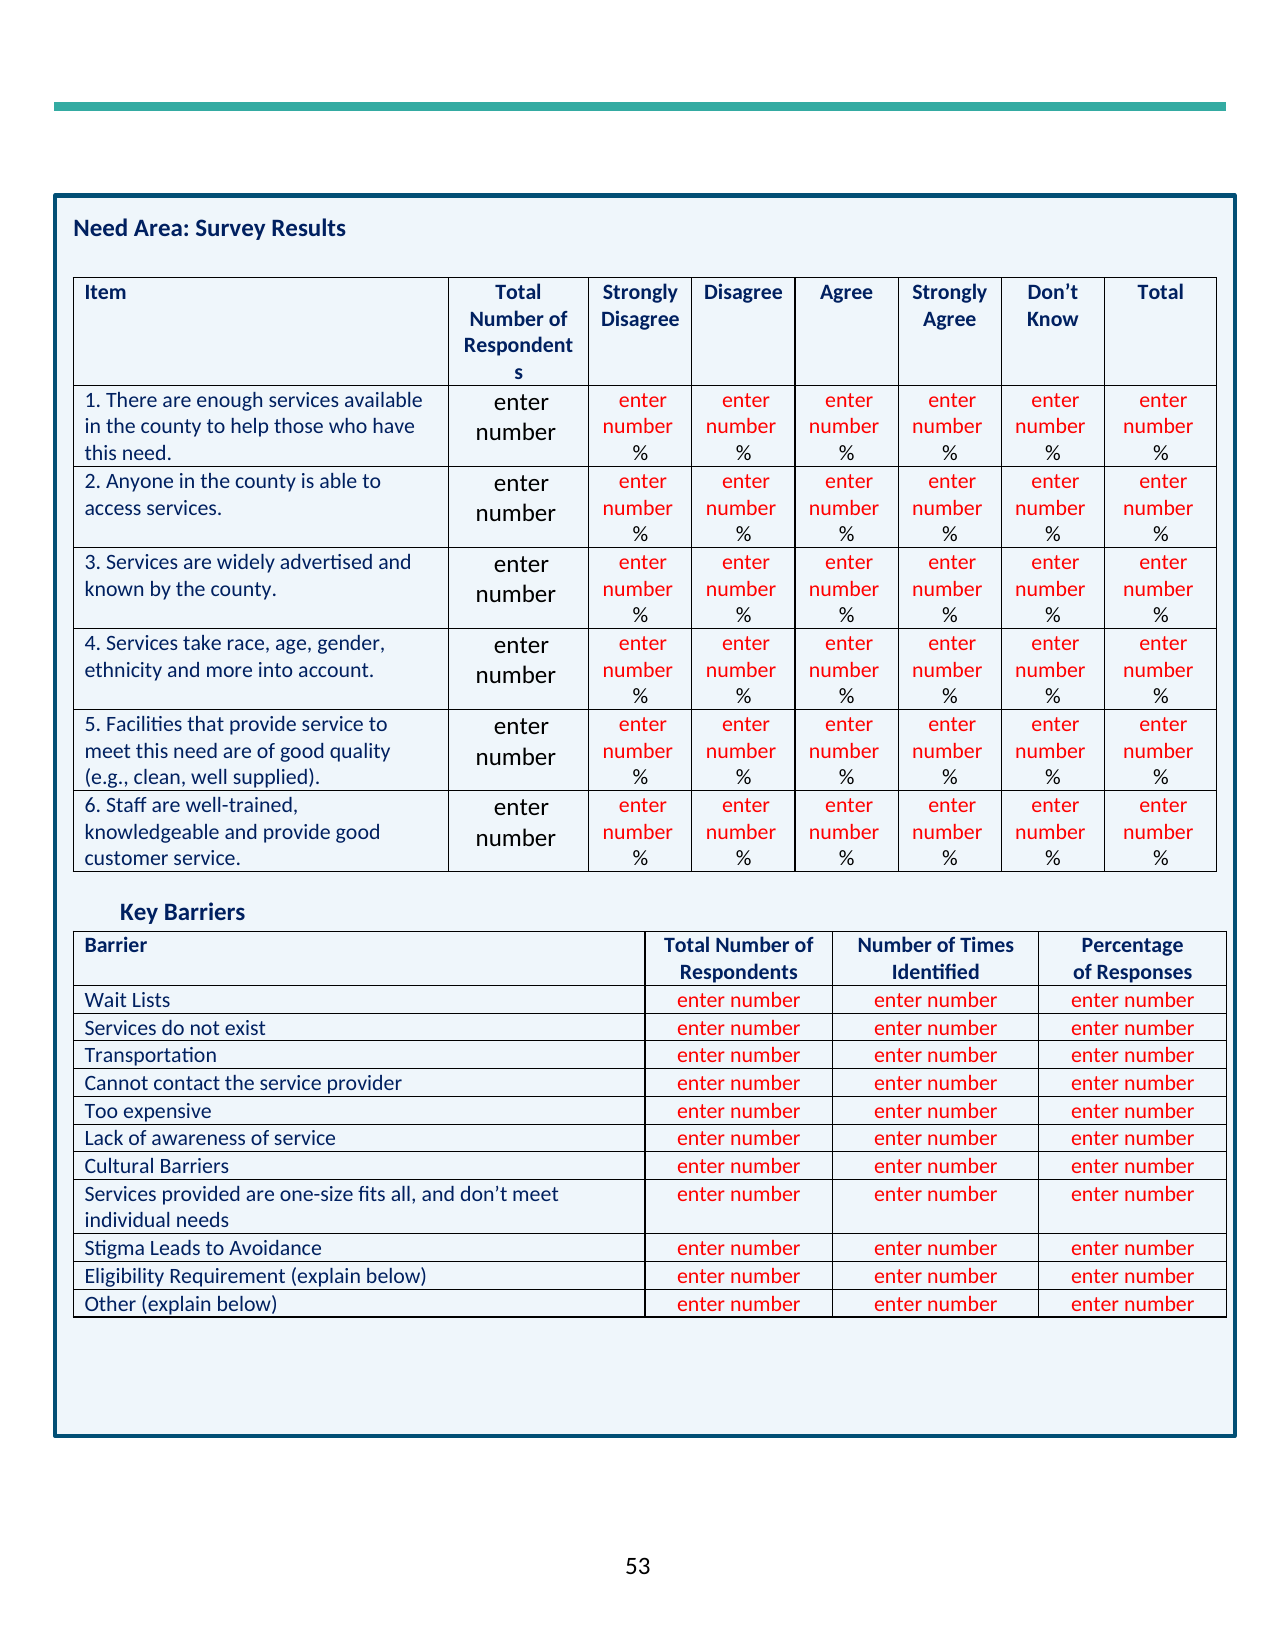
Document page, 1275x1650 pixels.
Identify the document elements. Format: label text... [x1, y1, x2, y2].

table_header Total [1105, 278, 1216, 385]
table_cell [1039, 1262, 1226, 1289]
table_header Barrier [74, 932, 644, 985]
table_header Percentage of Responses [1039, 932, 1226, 985]
table_cell [1039, 1041, 1226, 1068]
table_cell % [1002, 791, 1104, 871]
table_cell Transportation [74, 1041, 644, 1068]
table_cell % [589, 467, 691, 547]
table_header Don’t Know [1002, 278, 1104, 385]
table_cell % [692, 629, 794, 709]
table_header Strongly Agree [899, 278, 1001, 385]
table_cell [833, 1180, 1038, 1233]
table_cell [1039, 986, 1226, 1013]
table_cell Too expensive [74, 1097, 644, 1123]
table_cell % [796, 386, 898, 466]
table_cell [1039, 1097, 1226, 1123]
table_cell [833, 1041, 1038, 1068]
table_cell Services provided are one-size fits all, and don’t meet individual needs [74, 1180, 644, 1233]
table_cell % [589, 791, 691, 871]
table_cell [833, 1234, 1038, 1261]
table_cell [833, 1014, 1038, 1040]
table_cell % [1002, 548, 1104, 628]
table_cell Stigma Leads to Avoidance [74, 1234, 644, 1261]
table_cell % [1002, 629, 1104, 709]
table_cell [833, 1125, 1038, 1151]
table_header Total Number of Respondents [646, 932, 832, 985]
table_cell [1039, 1014, 1226, 1040]
table_header Item [74, 278, 448, 385]
table_cell [646, 1097, 832, 1123]
table_cell Cannot contact the service provider [74, 1069, 644, 1096]
table_cell Eligibility Requirement (explain below) [74, 1262, 644, 1289]
table_cell % [899, 386, 1001, 466]
table_header Number of Times Identified [833, 932, 1038, 985]
table_cell [1039, 1152, 1226, 1179]
table_cell % [899, 467, 1001, 547]
table_cell [646, 1152, 832, 1179]
table_header Disagree [692, 278, 794, 385]
table_cell % [796, 629, 898, 709]
table_cell % [796, 548, 898, 628]
table_cell % [1002, 467, 1104, 547]
table_cell % [589, 386, 691, 466]
table_cell % [1105, 548, 1216, 628]
table_cell 5. Facilities that provide service to meet this need are of good quality (e.g., clean, well supplied). [74, 710, 448, 790]
table_cell % [692, 467, 794, 547]
table_cell % [1105, 386, 1216, 466]
table_cell % [692, 791, 794, 871]
table_cell [1039, 1234, 1226, 1261]
table_cell % [1002, 386, 1104, 466]
table_cell % [1105, 710, 1216, 790]
table_cell [646, 1125, 832, 1151]
table_cell [833, 1097, 1038, 1123]
table_cell % [899, 791, 1001, 871]
text Key Barriers [120, 896, 1155, 926]
table_cell % [692, 710, 794, 790]
table_cell % [796, 467, 898, 547]
table_cell [646, 1180, 832, 1233]
table_cell % [692, 386, 794, 466]
table_cell [646, 1041, 832, 1068]
table_cell [1039, 1069, 1226, 1096]
table_cell % [1002, 710, 1104, 790]
table_cell [833, 1262, 1038, 1289]
table_cell 2. Anyone in the county is able to access services. [74, 467, 448, 547]
table_cell % [1105, 467, 1216, 547]
table_cell 6. Staff are well-trained, knowledgeable and provide good customer service. [74, 791, 448, 871]
table_cell % [899, 710, 1001, 790]
table_cell [646, 986, 832, 1013]
table_cell % [692, 548, 794, 628]
table_cell [1039, 1290, 1226, 1316]
table_cell [646, 1290, 832, 1316]
table_cell % [1105, 629, 1216, 709]
table_cell % [899, 629, 1001, 709]
table_header Strongly Disagree [589, 278, 691, 385]
table_cell 4. Services take race, age, gender, ethnicity and more into account. [74, 629, 448, 709]
table_cell % [589, 629, 691, 709]
table_cell [646, 1014, 832, 1040]
table_cell % [899, 548, 1001, 628]
table_cell [1039, 1180, 1226, 1233]
table_cell [833, 986, 1038, 1013]
table_header Agree [796, 278, 898, 385]
table_cell % [589, 548, 691, 628]
table_cell [833, 1152, 1038, 1179]
table_header Total Number of Respondents [449, 278, 588, 385]
table_cell [833, 1069, 1038, 1096]
table_cell [646, 1234, 832, 1261]
table_cell Lack of awareness of service [74, 1125, 644, 1151]
table_cell % [796, 710, 898, 790]
table_cell [833, 1290, 1038, 1316]
table_cell Other (explain below) [74, 1290, 644, 1316]
table_cell Wait Lists [74, 986, 644, 1013]
table_cell % [589, 710, 691, 790]
table_cell 3. Services are widely advertised and known by the county. [74, 548, 448, 628]
table_cell [646, 1262, 832, 1289]
table_cell 1. There are enough services available in the county to help those who have this need. [74, 386, 448, 466]
table_cell [1039, 1125, 1226, 1151]
table_cell Services do not exist [74, 1014, 644, 1040]
text Need Area: Survey Results [73, 212, 1155, 242]
table_cell % [1105, 791, 1216, 871]
table_cell [646, 1069, 832, 1096]
table_cell Cultural Barriers [74, 1152, 644, 1179]
table_cell % [796, 791, 898, 871]
